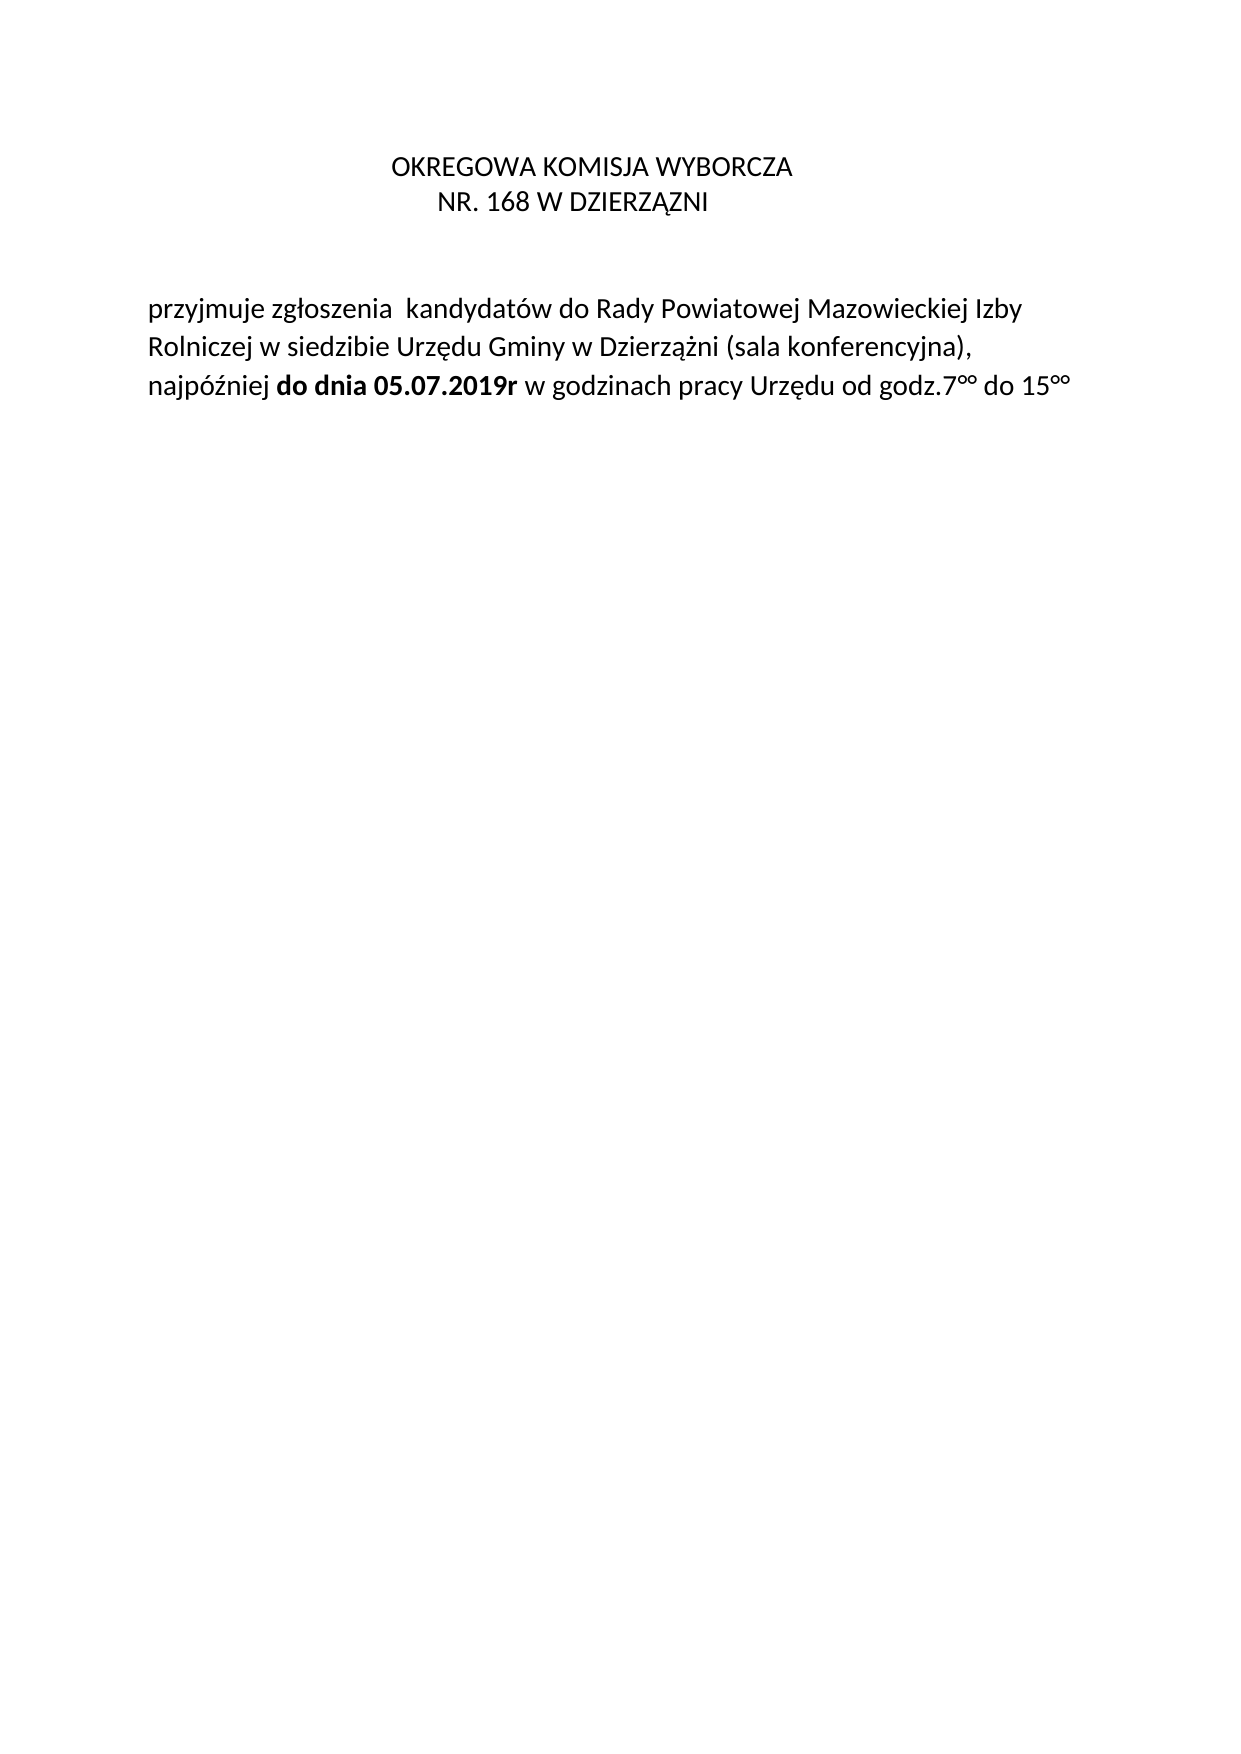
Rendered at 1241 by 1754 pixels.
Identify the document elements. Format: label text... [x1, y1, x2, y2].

text przyjmuje zgłoszenia kandydatów do Rady Powiatowej Mazowieckiej Izby Rolniczej w siedzibie Urzędu Gminy w Dzierzążni (sala konferencyjna), najpóźniej do dnia 05.07.2019r w godzinach pracy Urzędu od godz.7°° do 15°° [148, 290, 1093, 403]
text NR. 168 W DZIERZĄZNI [148, 183, 1093, 219]
text OKREGOWA KOMISJA WYBORCZA [148, 148, 1093, 183]
